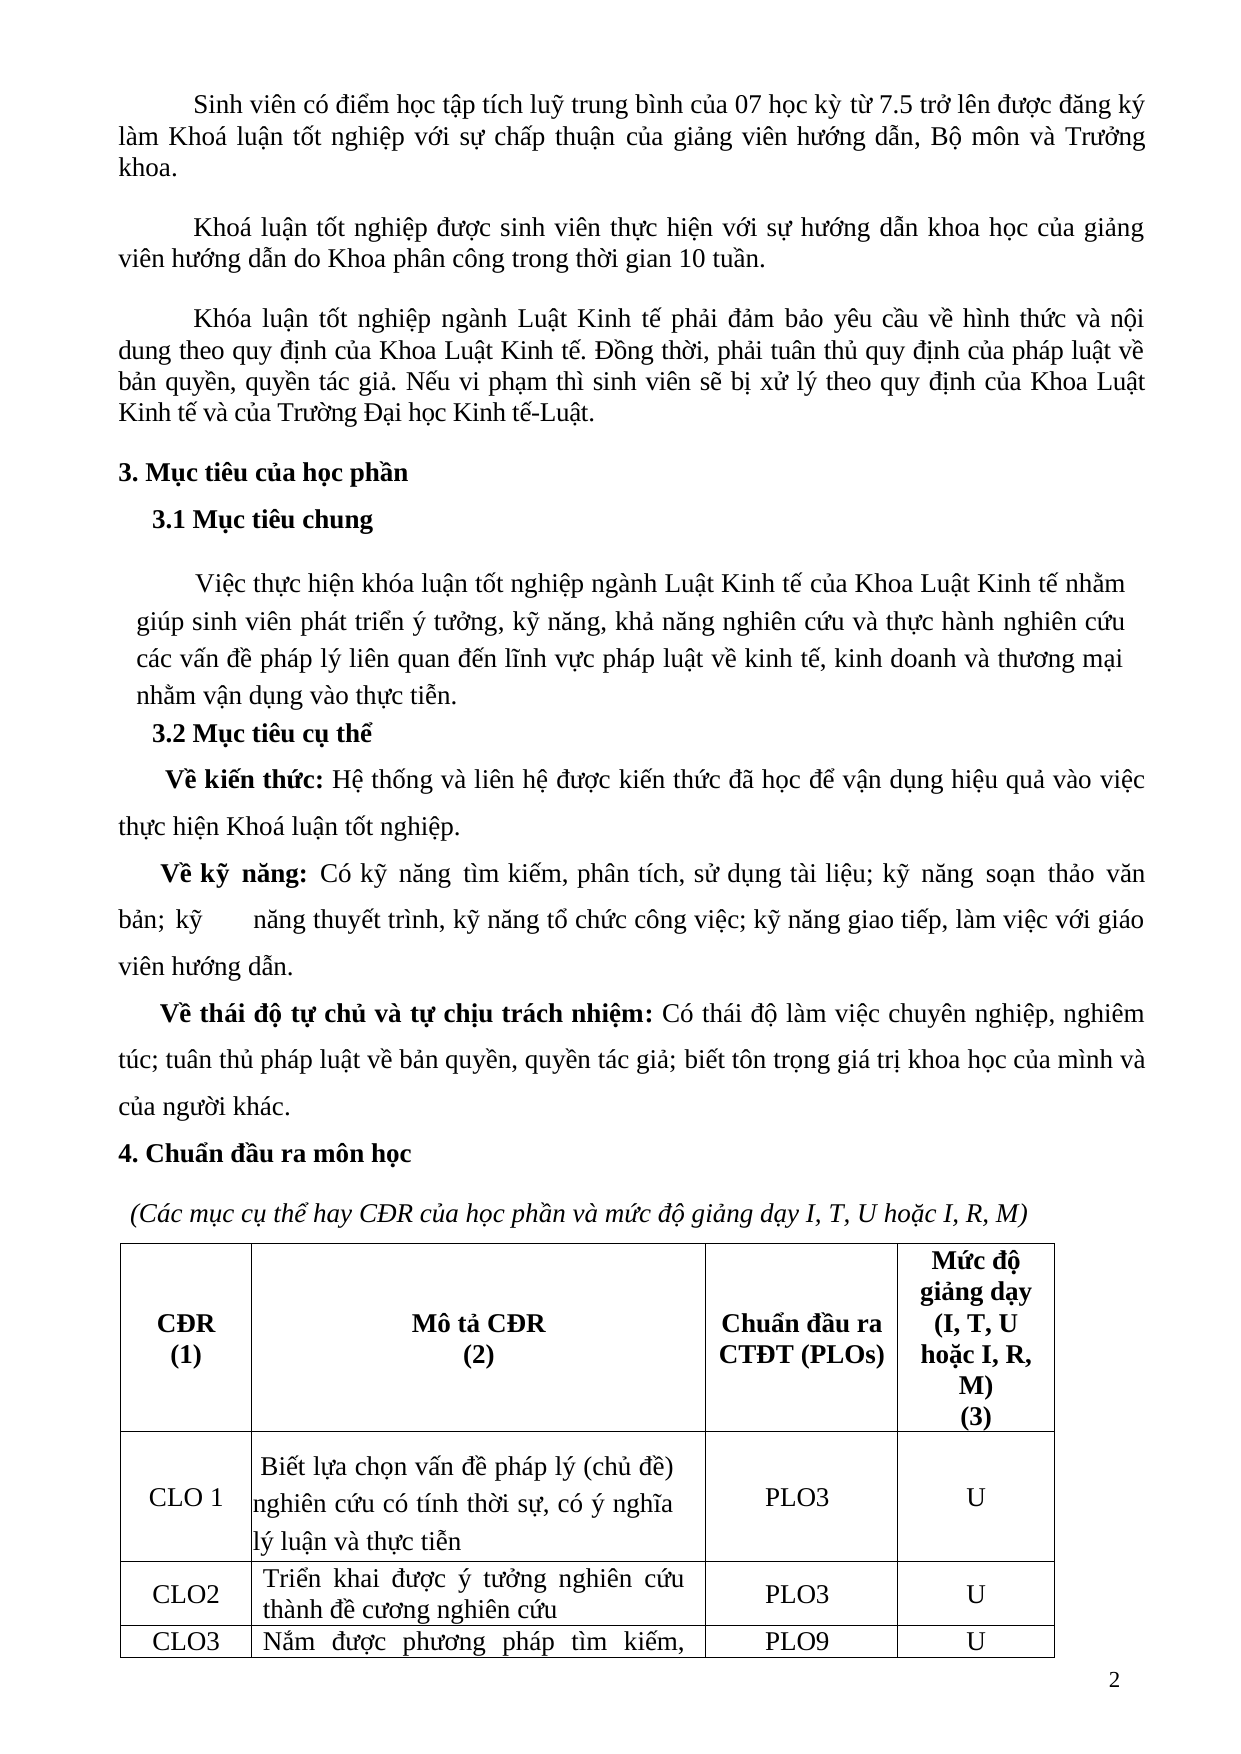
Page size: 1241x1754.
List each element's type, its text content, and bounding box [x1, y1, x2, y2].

table_cell PLO9 [706, 1626, 897, 1657]
text Khóa luận tốt nghiệp ngành Luật Kinh tế phải đảm bảo yêu cầu về hình thức và nội dung theo quy định của Khoa Luật Kinh tế. Đồng thời, phải tuân thủ quy định của pháp luật về bản quyền, quyền tác giả. Nếu vi phạm thì sinh viên sẽ bị xử lý theo quy định của Khoa Luật Kinh tế và của Trường Đại học Kinh tế-Luật. [118, 303, 1146, 427]
table_cell CLO 1 [121, 1432, 251, 1561]
table_header CĐR (1) [121, 1244, 251, 1431]
table_cell PLO3 [706, 1432, 897, 1561]
table_cell CLO2 [121, 1562, 251, 1624]
list Về kỹ năng: Có kỹ năng tìm kiếm, phân tích, sử dụng tài liệu; kỹ năng soạn thảo văn bản; kỹ năng thuyết trình, kỹ năng tổ chức công việc; kỹ năng giao tiếp, làm việc với giáo viên hướng dẫn. [118, 857, 1146, 981]
table_cell PLO3 [706, 1562, 897, 1624]
text Sinh viên có điểm học tập tích luỹ trung bình của 07 học kỳ từ 7.5 trở lên được đăng ký làm Khoá luận tốt nghiệp với sự chấp thuận của giảng viên hướng dẫn, Bộ môn và Trưởng khoa. [118, 88, 1146, 182]
list 3.1 Mục tiêu chung [118, 503, 1146, 534]
table_cell U [898, 1626, 1054, 1657]
table_cell Triển khai được ý tưởng nghiên cứu thành đề cương nghiên cứu [252, 1562, 705, 1624]
table_cell Biết lựa chọn vấn đề pháp lý (chủ đề) nghiên cứu có tính thời sự, có ý nghĩa lý luận và thực tiễn [252, 1432, 705, 1561]
list (Các mục cụ thể hay CĐR của học phần và mức độ giảng dạy I, T, U hoặc I, R, M) [130, 1197, 1146, 1228]
table_header Chuẩn đầu ra CTĐT (PLOs) [706, 1244, 897, 1431]
table_cell CLO3 [121, 1626, 251, 1657]
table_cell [252, 1626, 705, 1657]
list 3. Mục tiêu của học phần [118, 456, 1146, 487]
list Về kiến thức: Hệ thống và liên hệ được kiến thức đã học để vận dụng hiệu quả vào việc thực hiện Khoá luận tốt nghiệp. [118, 763, 1146, 841]
text 4. Chuẩn đầu ra môn học [118, 1137, 1146, 1168]
table_cell U [898, 1562, 1054, 1624]
table_header Mức độ giảng dạy (I, T, U hoặc I, R, M) (3) [898, 1244, 1054, 1431]
text Khoá luận tốt nghiệp được sinh viên thực hiện với sự hướng dẫn khoa học của giảng viên hướng dẫn do Khoa phân công trong thời gian 10 tuần. [118, 211, 1146, 273]
text Việc thực hiện khóa luận tốt nghiệp ngành Luật Kinh tế của Khoa Luật Kinh tế nhằm giúp sinh viên phát triển ý tưởng, kỹ năng, khả năng nghiên cứu và thực hành nghiên cứu các vấn đề pháp lý liên quan đến lĩnh vực pháp luật về kinh tế, kinh doanh và thương mại nhằm vận dụng vào thực tiễn. [136, 568, 1125, 711]
list 3.2 Mục tiêu cụ thể [118, 717, 1146, 748]
table_cell U [898, 1432, 1054, 1561]
list Về thái độ tự chủ và tự chịu trách nhiệm: Có thái độ làm việc chuyên nghiệp, nghiêm túc; tuân thủ pháp luật về bản quyền, quyền tác giả; biết tôn trọng giá trị khoa học của mình và của người khác. [118, 997, 1146, 1121]
table_header Mô tả CĐR (2) [252, 1244, 705, 1431]
